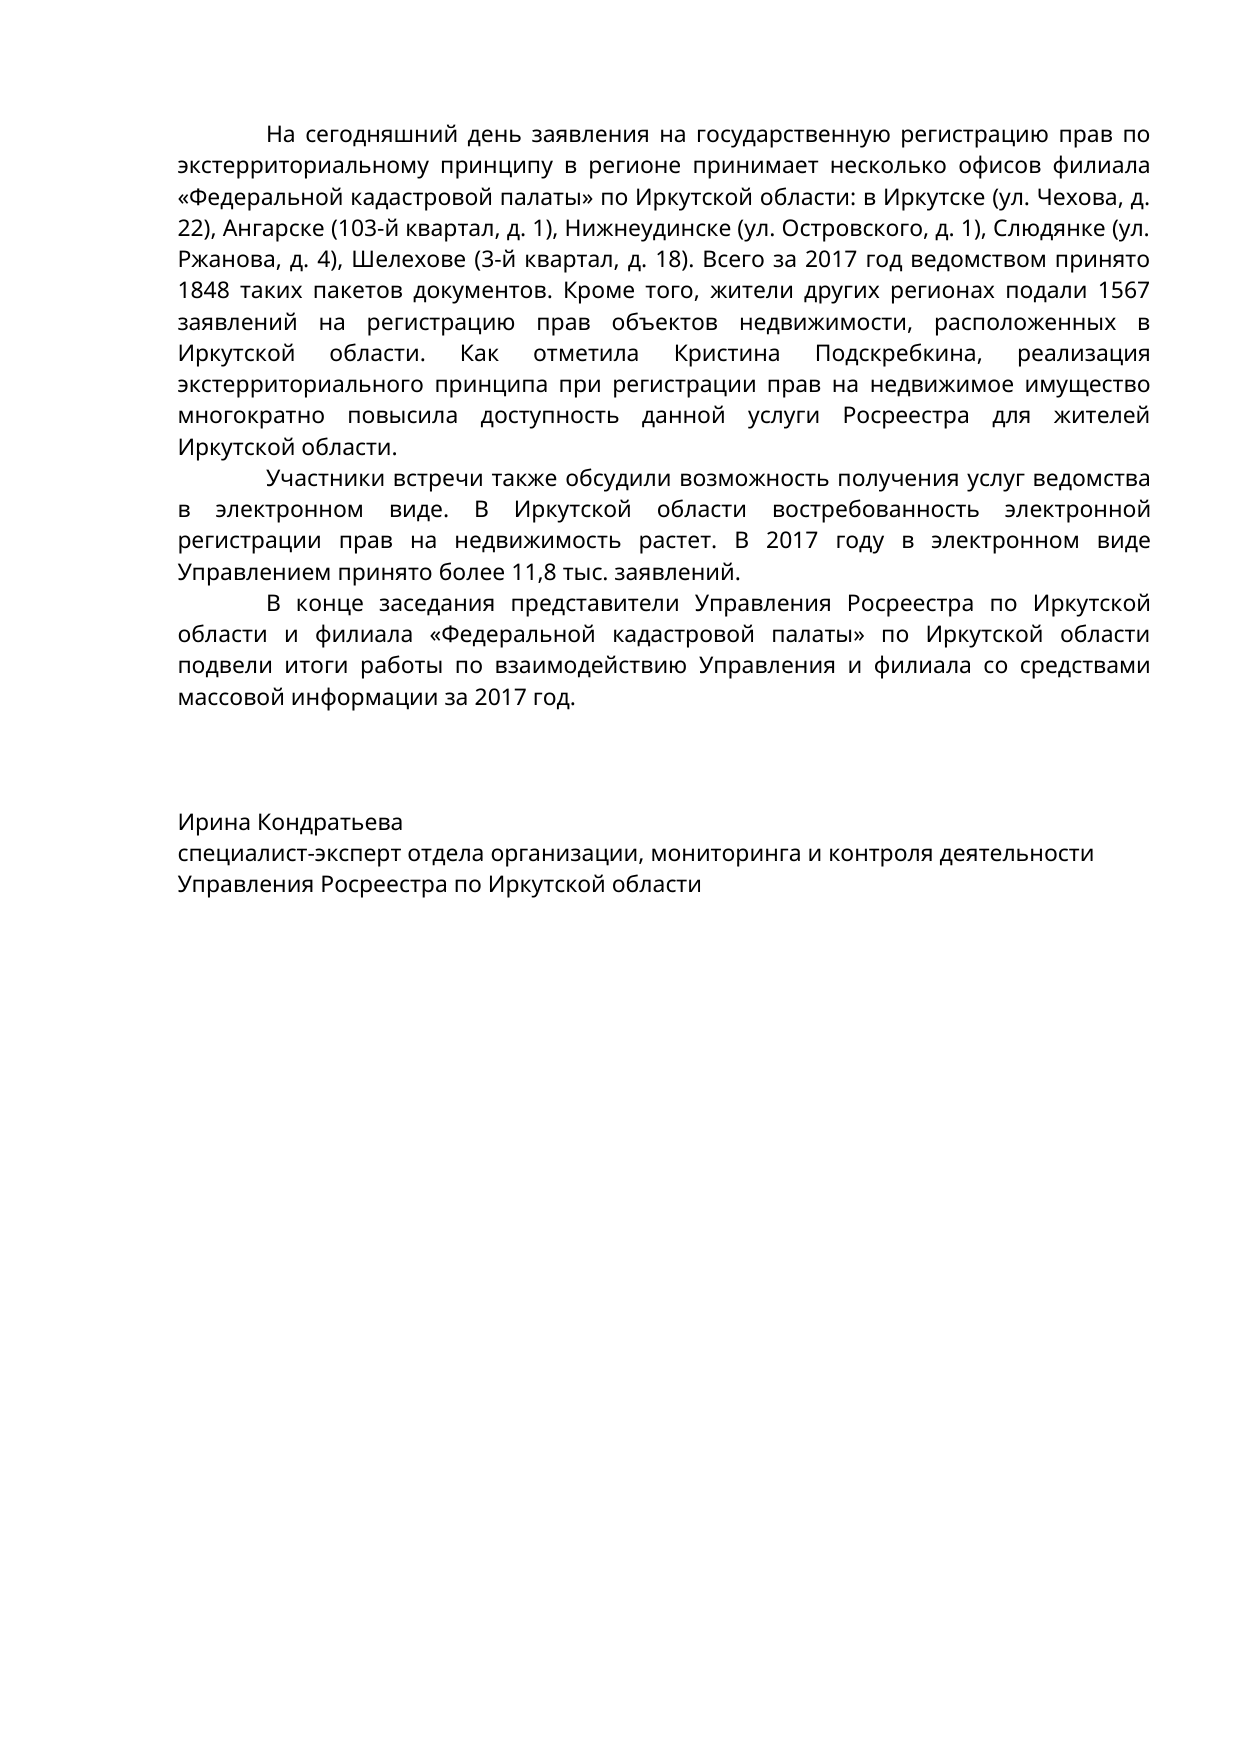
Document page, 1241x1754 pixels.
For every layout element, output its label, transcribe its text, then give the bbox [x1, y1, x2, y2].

text В конце заседания представители Управления Росреестра по Иркутской области и филиала «Федеральной кадастровой палаты» по Иркутской области подвели итоги работы по взаимодействию Управления и филиала со средствами массовой информации за 2017 год. [177, 587, 1152, 712]
text специалист-эксперт отдела организации, мониторинга и контроля деятельности [177, 837, 1152, 868]
text Ирина Кондратьева [177, 806, 1152, 837]
text Управления Росреестра по Иркутской области [177, 868, 1152, 899]
text Участники встречи также обсудили возможность получения услуг ведомства в электронном виде. В Иркутской области востребованность электронной регистрации прав на недвижимость растет. В 2017 году в электронном виде Управлением принято более 11,8 тыс. заявлений. [177, 462, 1152, 587]
text На сегодняшний день заявления на государственную регистрацию прав по экстерриториальному принципу в регионе принимает несколько офисов филиала «Федеральной кадастровой палаты» по Иркутской области: в Иркутске (ул. Чехова, д. 22), Ангарске (103-й квартал, д. 1), Нижнеудинске (ул. Островского, д. 1), Слюдянке (ул. Ржанова, д. 4), Шелехове (3-й квартал, д. 18). Всего за 2017 год ведомством принято 1848 таких пакетов документов. Кроме того, жители других регионах подали 1567 заявлений на регистрацию прав объектов недвижимости, расположенных в Иркутской области. Как отметила Кристина Подскребкина, реализация экстерриториального принципа при регистрации прав на недвижимое имущество многократно повысила доступность данной услуги Росреестра для жителей Иркутской области. [177, 118, 1152, 462]
